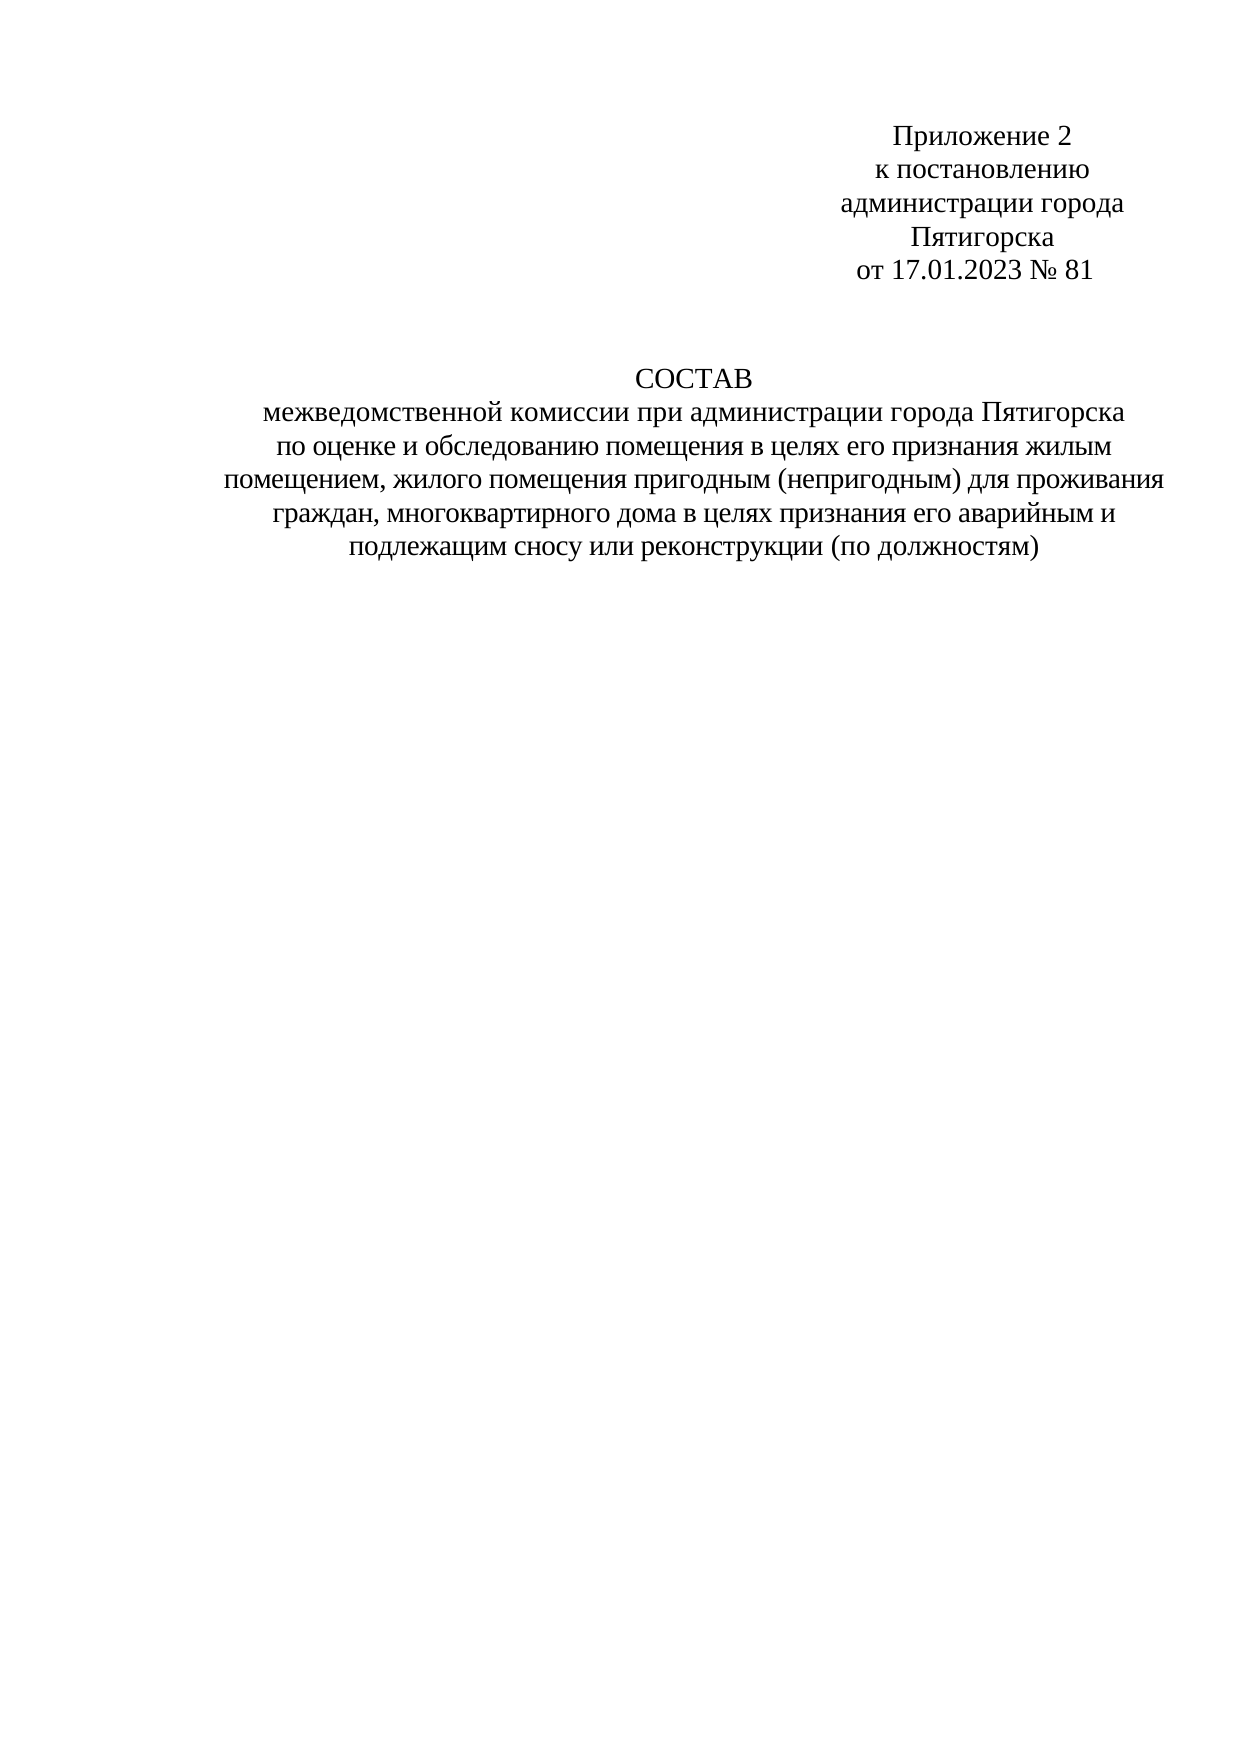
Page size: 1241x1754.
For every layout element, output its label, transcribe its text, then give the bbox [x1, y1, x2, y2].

text от 17.01.2023 № 81 [797, 252, 1152, 286]
text по оценке и обследованию помещения в целях его признания жилым помещением, жилого помещения пригодным (непригодным) для проживания граждан, многоквартирного дома в целях признания его аварийным и подлежащим сносу или реконструкции (по должностям) [207, 428, 1181, 562]
text к постановлению администрации города Пятигорска [812, 152, 1152, 252]
text Приложение 2 [812, 118, 1152, 152]
text СОСТАВ [207, 361, 1181, 394]
text межведомственной комиссии при администрации города Пятигорска [207, 394, 1181, 428]
